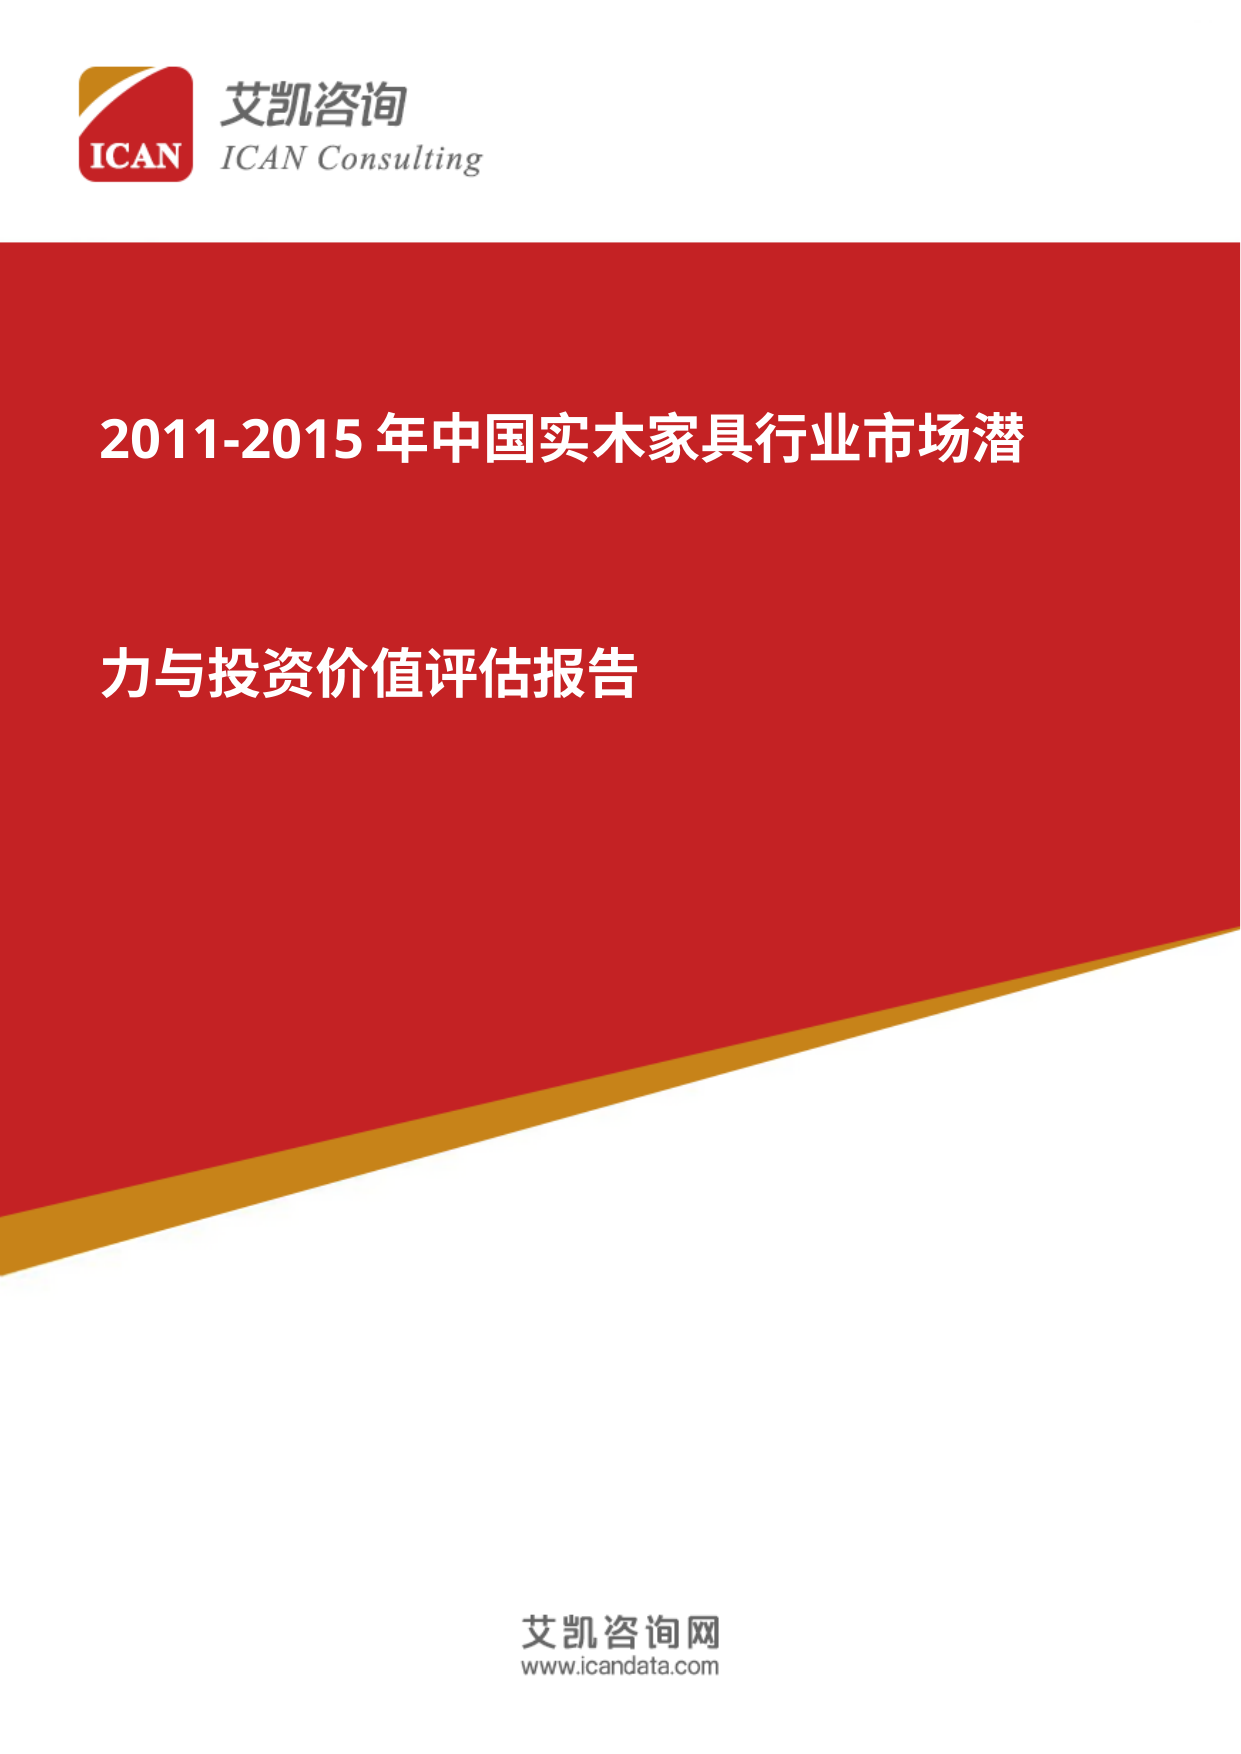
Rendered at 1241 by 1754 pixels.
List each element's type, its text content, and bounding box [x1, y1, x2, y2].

picture [0, 5, 1241, 1754]
subtitle 2011-2015年中国实木家具行业市场潜力与投资价值评估报告 [99, 386, 1053, 718]
